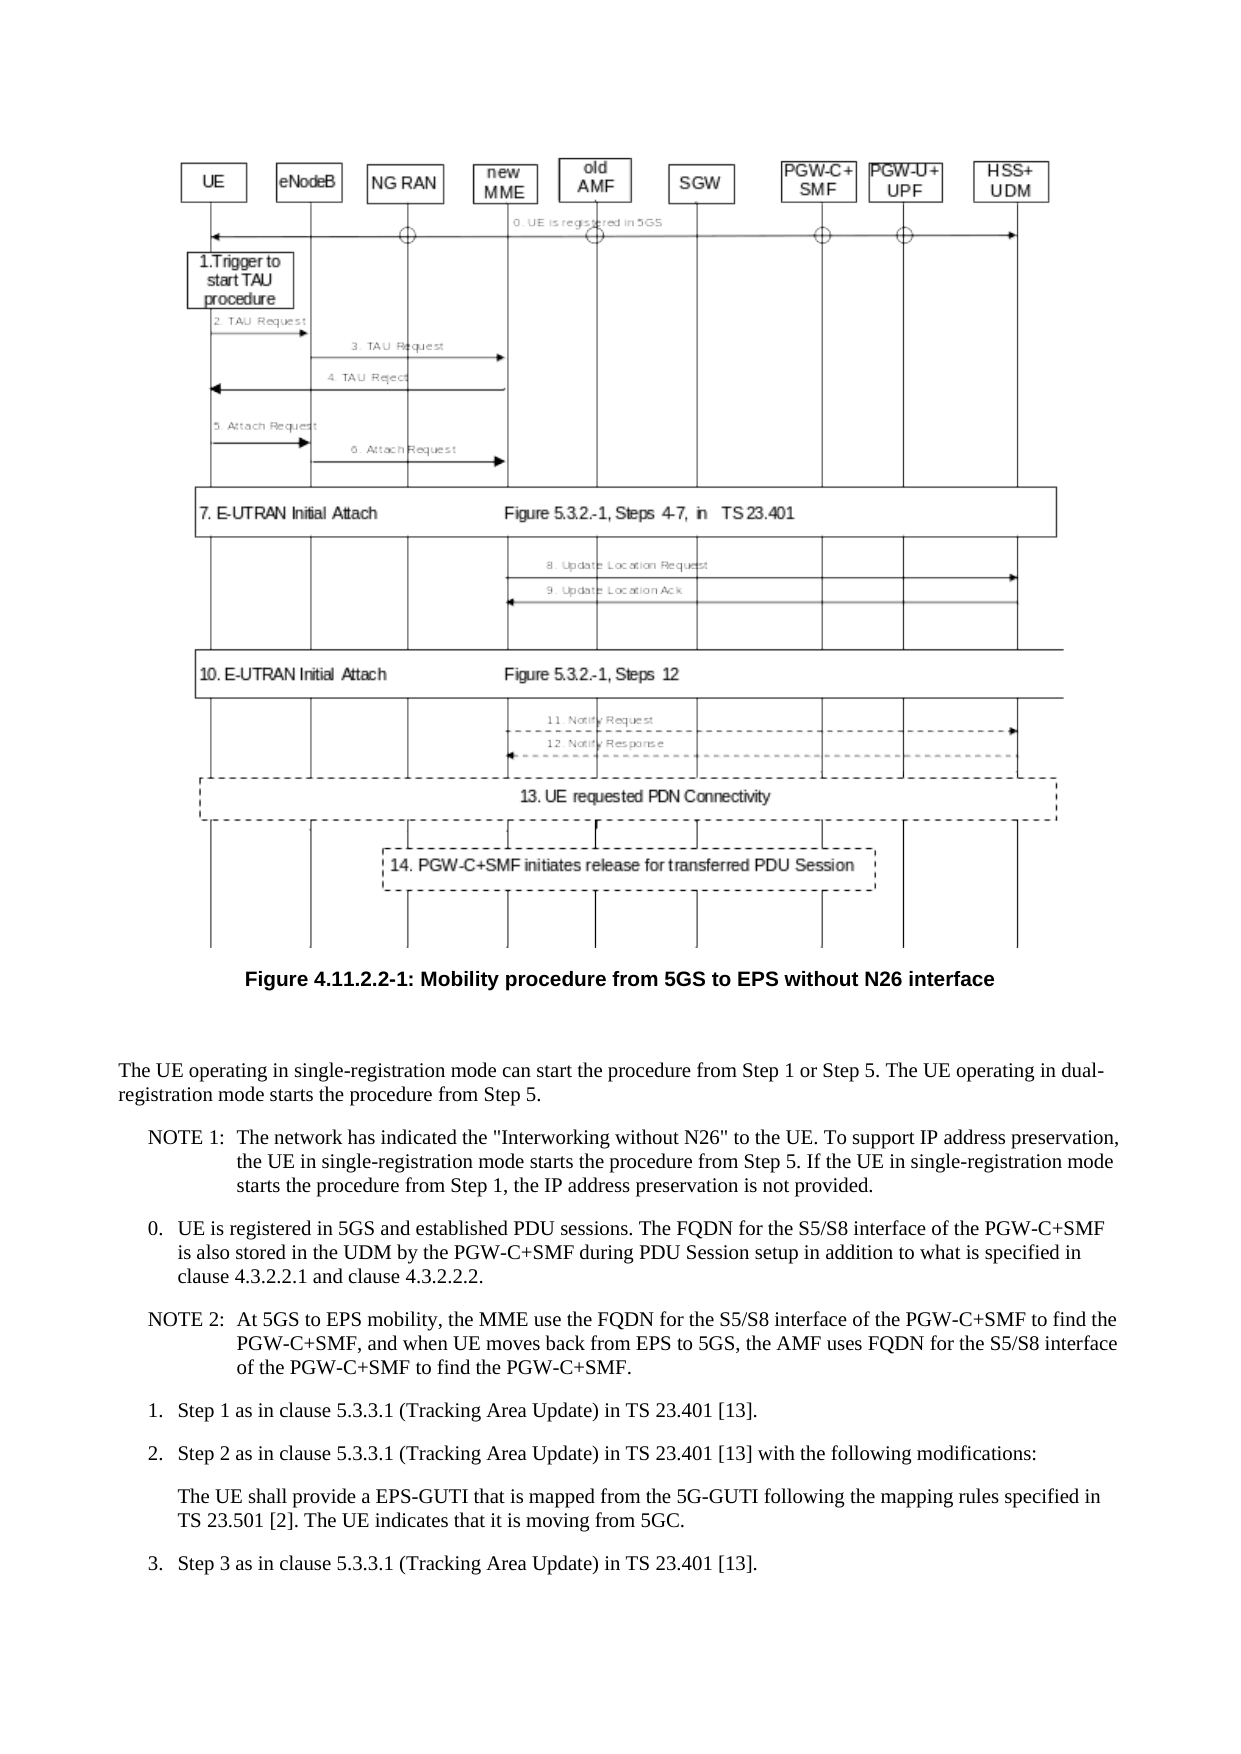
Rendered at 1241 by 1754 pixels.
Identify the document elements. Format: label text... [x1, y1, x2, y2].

text 0. UE is registered in 5GS and established PDU sessions. The FQDN for the S5/S8 interface of the PGW-C+SMF is also stored in the UDM by the PGW-C+SMF during PDU Session setup in addition to what is specified in clause 4.3.2.2.1 and clause 4.3.2.2.2. [148, 1216, 1122, 1288]
text The UE operating in single-registration mode can start the procedure from Step 1 or Step 5. The UE operating in dual-registration mode starts the procedure from Step 5. [118, 1058, 1122, 1106]
text 2. Step 2 as in clause 5.3.3.1 (Tracking Area Update) in TS 23.401 [13] with the following modifications: [148, 1441, 1122, 1465]
text 1. Step 1 as in clause 5.3.3.1 (Tracking Area Update) in TS 23.401 [13]. [148, 1398, 1122, 1422]
text Figure 4.11.2.2-1: Mobility procedure from 5GS to EPS without N26 interface [118, 966, 1122, 990]
text The UE shall provide a EPS-GUTI that is mapped from the 5G-GUTI following the mapping rules specified in TS 23.501 [2]. The UE indicates that it is moving from 5GC. [148, 1483, 1122, 1532]
text NOTE 1: The network has indicated the "Interworking without N26" to the UE. To support IP address preservation, the UE in single-registration mode starts the procedure from Step 5. If the UE in single-registration mode starts the procedure from Step 1, the IP address preservation is not provided. [148, 1125, 1122, 1197]
text NOTE 2: At 5GS to EPS mobility, the MME use the FQDN for the S5/S8 interface of the PGW-C+SMF to find the PGW-C+SMF, and when UE moves back from EPS to 5GS, the AMF uses FQDN for the S5/S8 interface of the PGW-C+SMF to find the PGW-C+SMF. [148, 1307, 1122, 1379]
text 3. Step 3 as in clause 5.3.3.1 (Tracking Area Update) in TS 23.401 [13]. [148, 1550, 1122, 1574]
